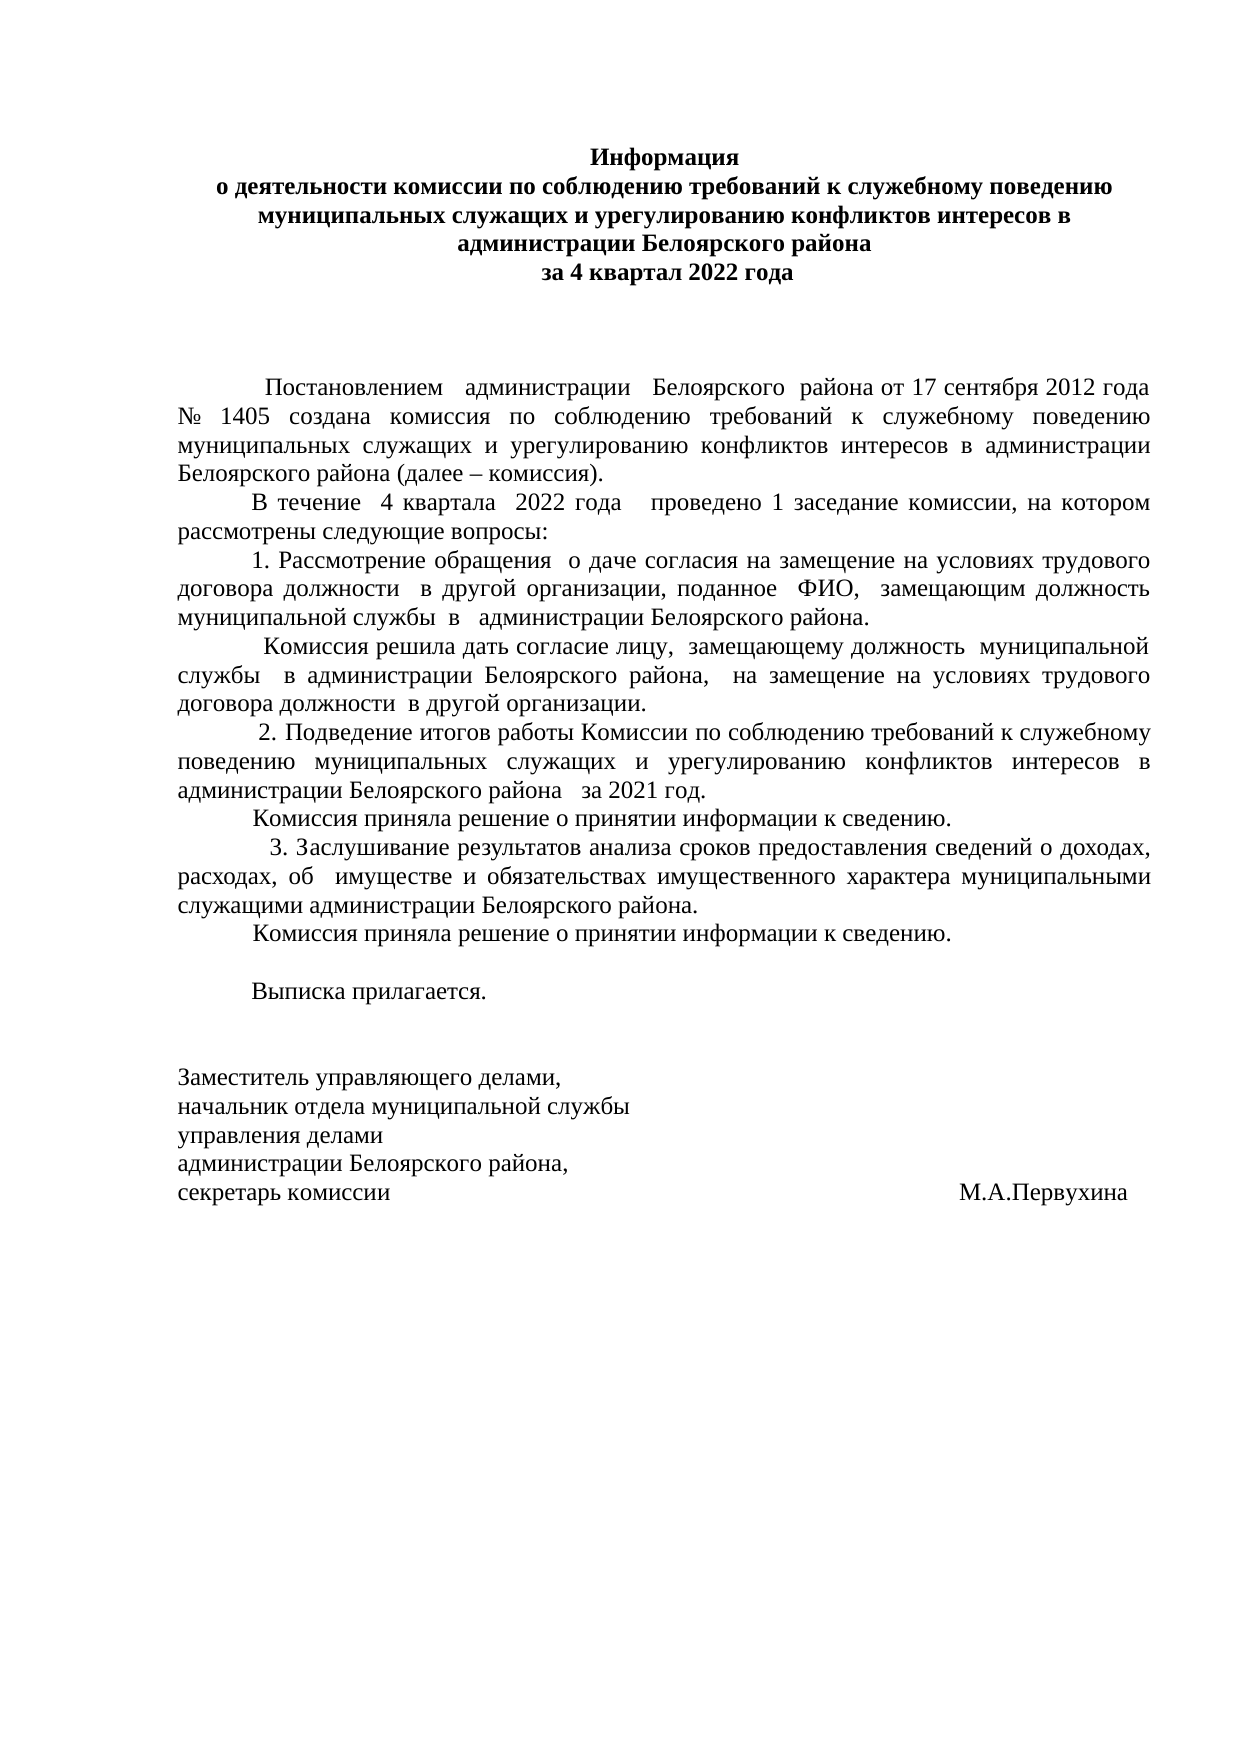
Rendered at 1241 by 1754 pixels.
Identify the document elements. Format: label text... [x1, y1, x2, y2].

text начальник отдела муниципальной службы [177, 1091, 1152, 1120]
text Комиссия приняла решение о принятии информации к сведению. [177, 918, 1152, 947]
text Комиссия приняла решение о принятии информации к сведению. [177, 803, 1152, 832]
text Комиссия решила дать согласие лицу, замещающему должность муниципальной службы в администрации Белоярского района, на замещение на условиях трудового договора должности в другой организации. [177, 631, 1152, 717]
text секретарь комиссии М.А.Первухина [177, 1177, 1152, 1206]
text 1. Рассмотрение обращения о даче согласия на замещение на условиях трудового договора должности в другой организации, поданное ФИО, замещающим должность муниципальной службы в администрации Белоярского района. [177, 545, 1152, 631]
text Выписка прилагается. [177, 976, 1152, 1005]
text Постановлением администрации Белоярского района от 17 сентября 2012 года № 1405 создана комиссия по соблюдению требований к служебному поведению муниципальных служащих и урегулированию конфликтов интересов в администрации Белоярского района (далее – комиссия). [177, 372, 1152, 487]
subtitle 3. Заслушивание результатов анализа сроков предоставления сведений о доходах, расходах, об имуществе и обязательствах имущественного характера муниципальными служащими администрации Белоярского района. [177, 832, 1152, 918]
text за 4 квартал 2022 года [177, 257, 1152, 286]
text управления делами [177, 1120, 1152, 1148]
text Информация [177, 142, 1152, 171]
text администрации Белоярского района, [177, 1148, 1152, 1177]
text Заместитель управляющего делами, [177, 1062, 1152, 1091]
text 2. Подведение итогов работы Комиссии по соблюдению требований к служебному поведению муниципальных служащих и урегулированию конфликтов интересов в администрации Белоярского района за 2021 год. [177, 717, 1152, 803]
text о деятельности комиссии по соблюдению требований к служебному поведению муниципальных служащих и урегулированию конфликтов интересов в администрации Белоярского района [177, 171, 1152, 257]
text В течение 4 квартала 2022 года проведено 1 заседание комиссии, на котором рассмотрены следующие вопросы: [177, 487, 1152, 545]
